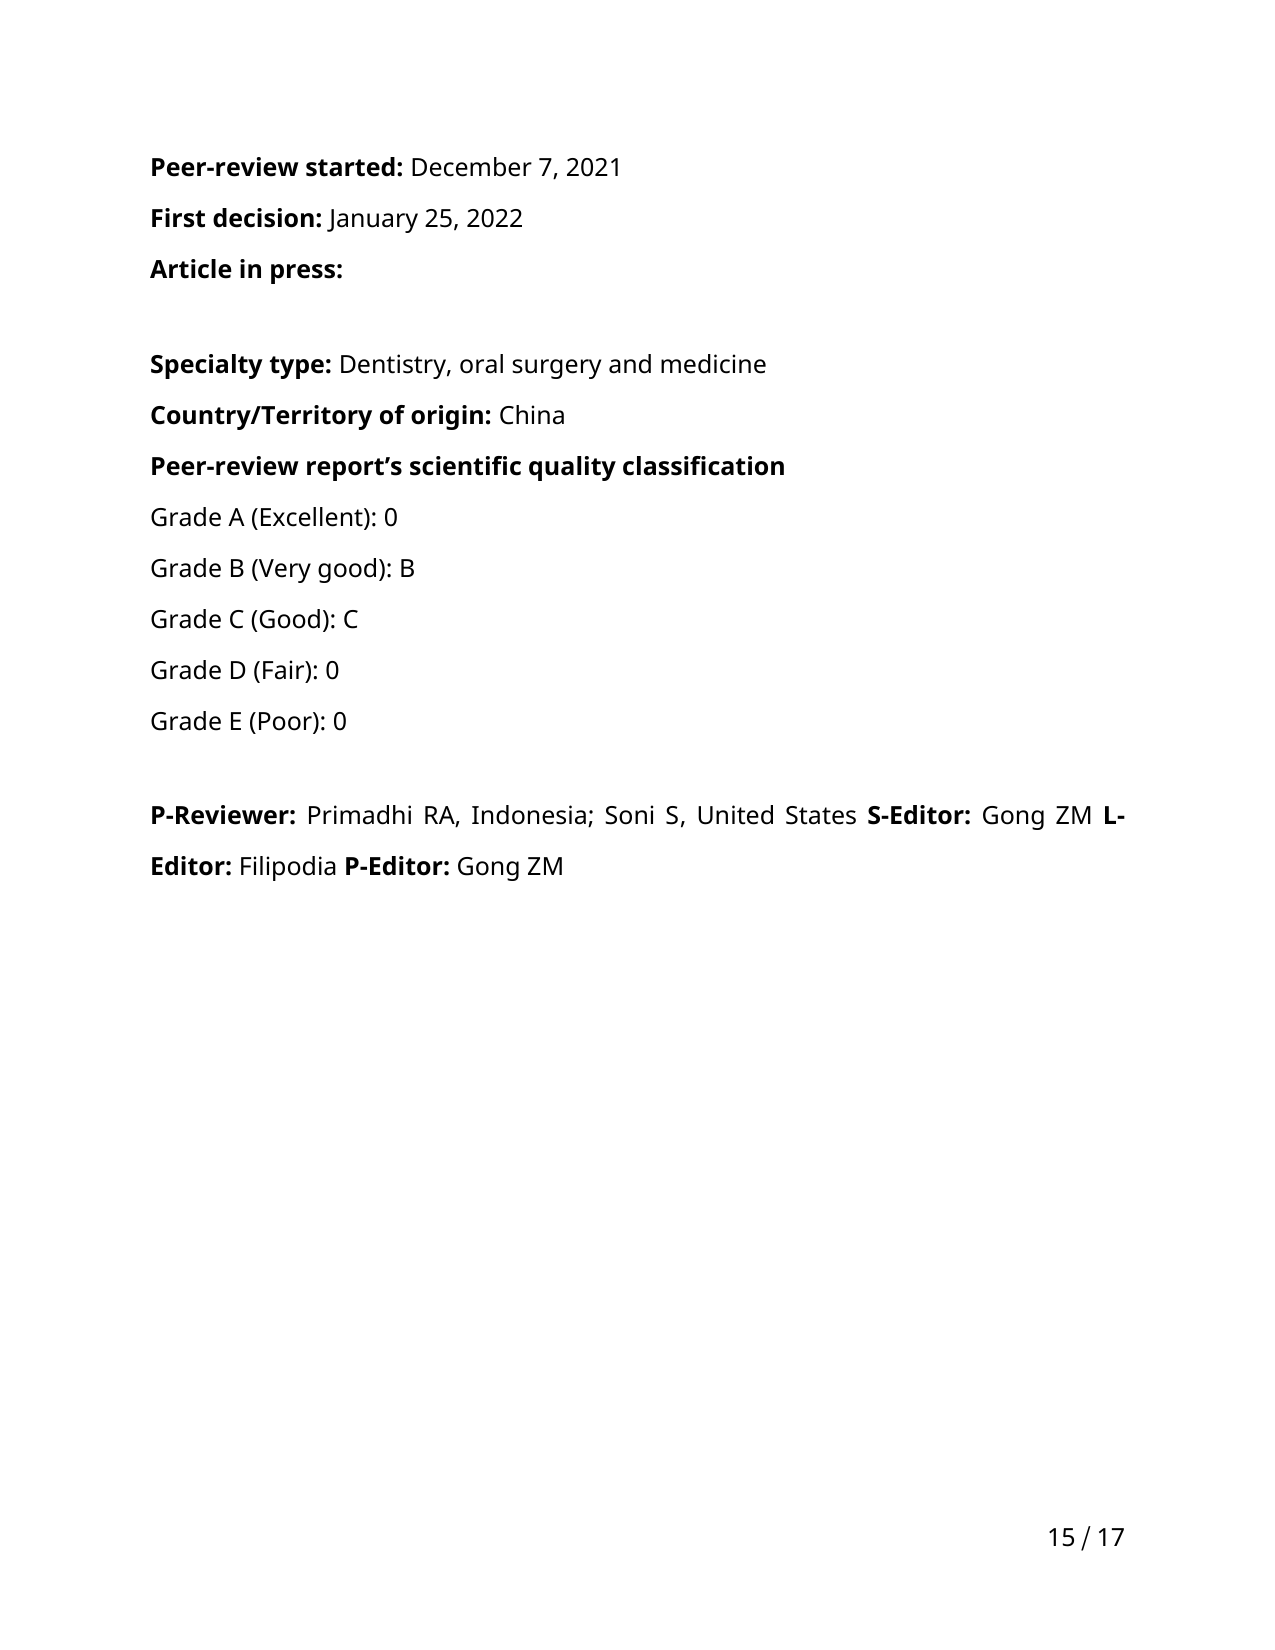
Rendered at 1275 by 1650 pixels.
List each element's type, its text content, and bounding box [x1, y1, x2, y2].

text Country/Territory of origin: China [150, 397, 1125, 431]
text Article in press: [150, 252, 1125, 286]
text Grade C (Good): C [150, 601, 1125, 636]
text First decision: January 25, 2022 [150, 201, 1125, 235]
text Grade A (Excellent): 0 [150, 499, 1125, 533]
text Grade E (Poor): 0 [150, 703, 1125, 738]
text Specialty type: Dentistry, oral surgery and medicine [150, 346, 1125, 380]
text P-Reviewer: Primadhi RA, Indonesia; Soni S, United States S-Editor: Gong ZM L-Editor: Filipodia P-Editor: Gong ZM [150, 798, 1125, 883]
text Peer-review started: December 7, 2021 [150, 150, 1125, 184]
text Grade B (Very good): B [150, 550, 1125, 584]
text Grade D (Fair): 0 [150, 652, 1125, 687]
text Peer-review report’s scientific quality classification [150, 448, 1125, 482]
